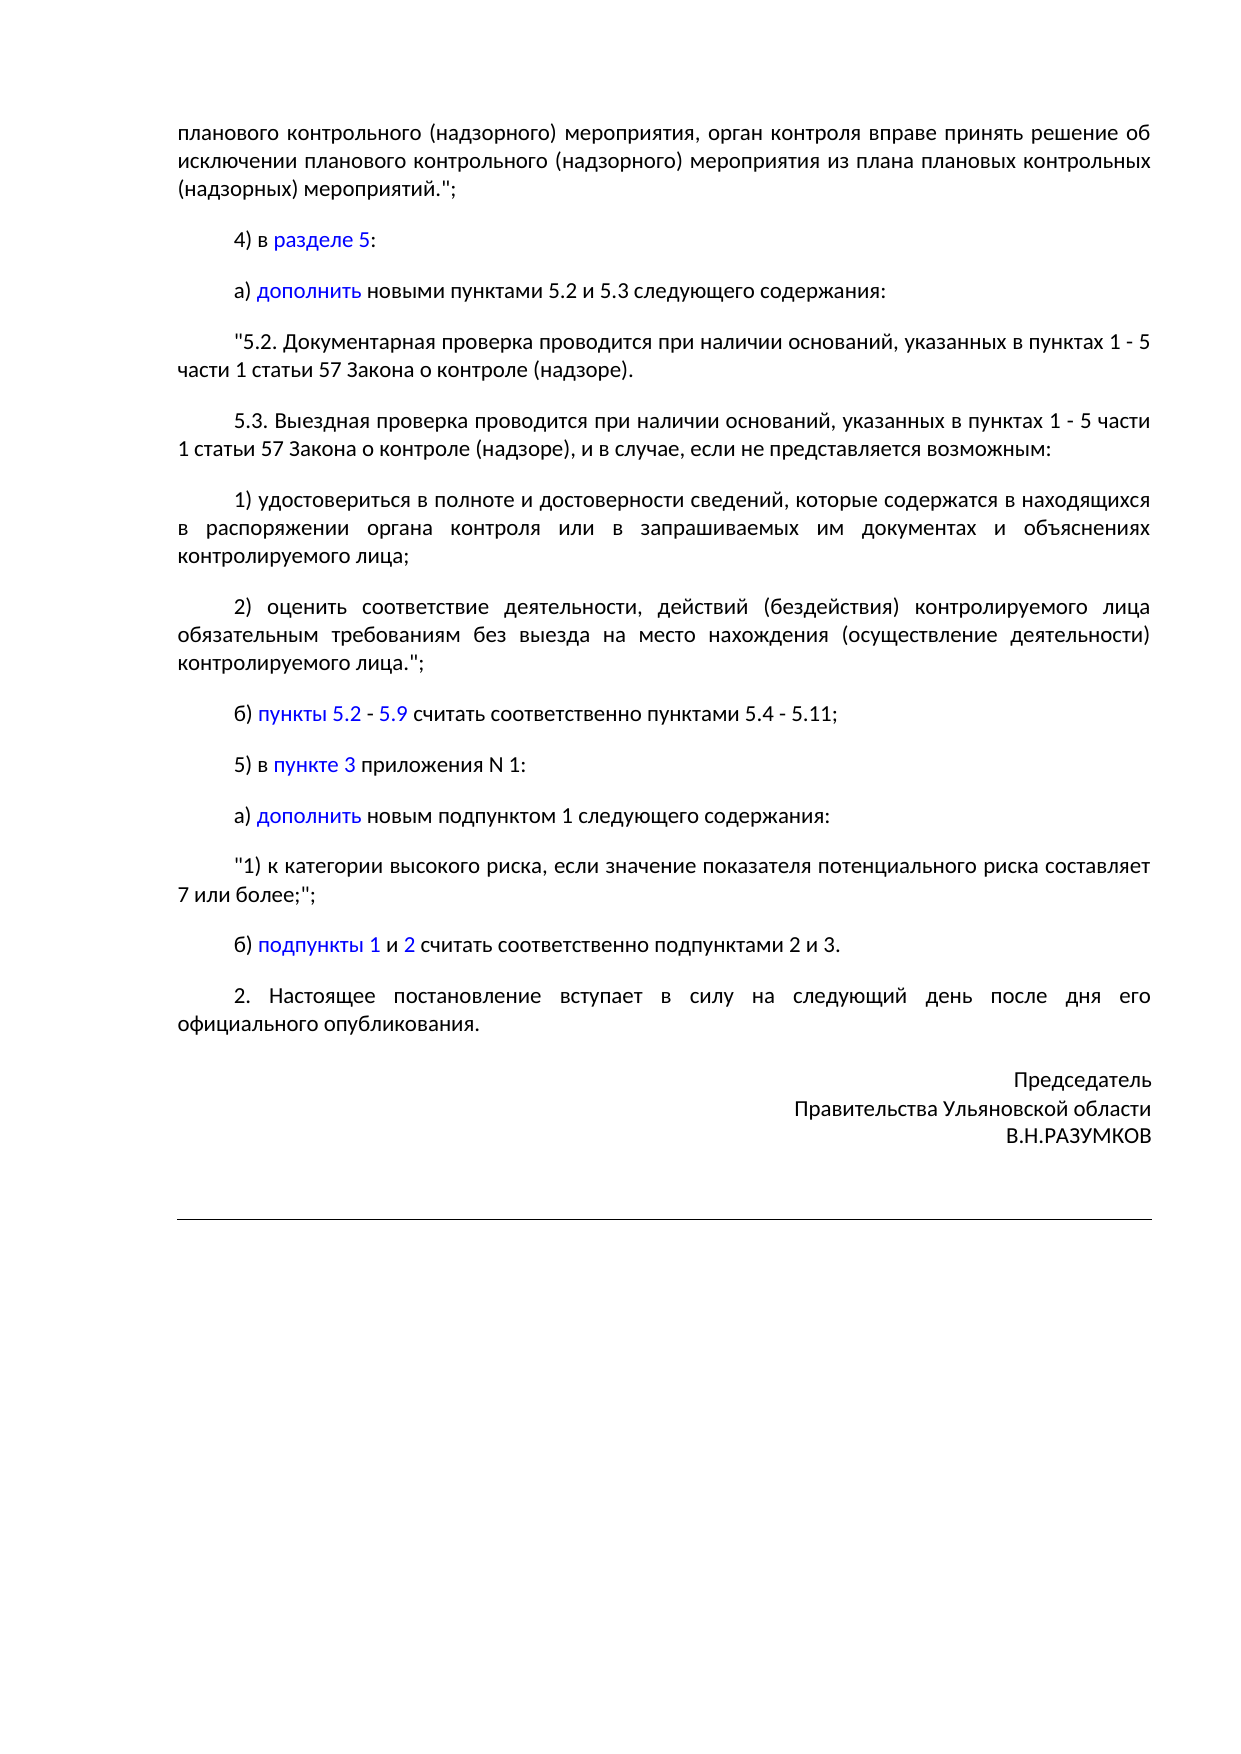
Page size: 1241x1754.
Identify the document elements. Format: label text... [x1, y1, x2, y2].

text Правительства Ульяновской области [177, 1094, 1152, 1122]
text б) пункты 5.2 - 5.9 считать соответственно пунктами 5.4 - 5.11; [177, 699, 1152, 727]
text В.Н.РАЗУМКОВ [177, 1122, 1152, 1150]
text Председатель [177, 1066, 1152, 1094]
text а) дополнить новыми пунктами 5.2 и 5.3 следующего содержания: [177, 276, 1152, 304]
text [177, 118, 1152, 202]
text б) подпункты 1 и 2 считать соответственно подпунктами 2 и 3. [177, 931, 1152, 959]
text 2. Настоящее постановление вступает в силу на следующий день после дня его официального опубликования. [177, 982, 1152, 1038]
text "5.2. Документарная проверка проводится при наличии оснований, указанных в пунктах 1 - 5 части 1 статьи 57 Закона о контроле (надзоре). [177, 327, 1152, 383]
text 5) в пункте 3 приложения N 1: [177, 750, 1152, 778]
text 1) удостовериться в полноте и достоверности сведений, которые содержатся в находящихся в распоряжении органа контроля или в запрашиваемых им документах и объяснениях контролируемого лица; [177, 485, 1152, 569]
text 4) в разделе 5: [177, 225, 1152, 253]
text 5.3. Выездная проверка проводится при наличии оснований, указанных в пунктах 1 - 5 части 1 статьи 57 Закона о контроле (надзоре), и в случае, если не представляется возможным: [177, 406, 1152, 462]
text 2) оценить соответствие деятельности, действий (бездействия) контролируемого лица обязательным требованиям без выезда на место нахождения (осуществление деятельности) контролируемого лица."; [177, 592, 1152, 676]
text а) дополнить новым подпунктом 1 следующего содержания: [177, 801, 1152, 829]
text "1) к категории высокого риска, если значение показателя потенциального риска составляет 7 или более;"; [177, 852, 1152, 908]
